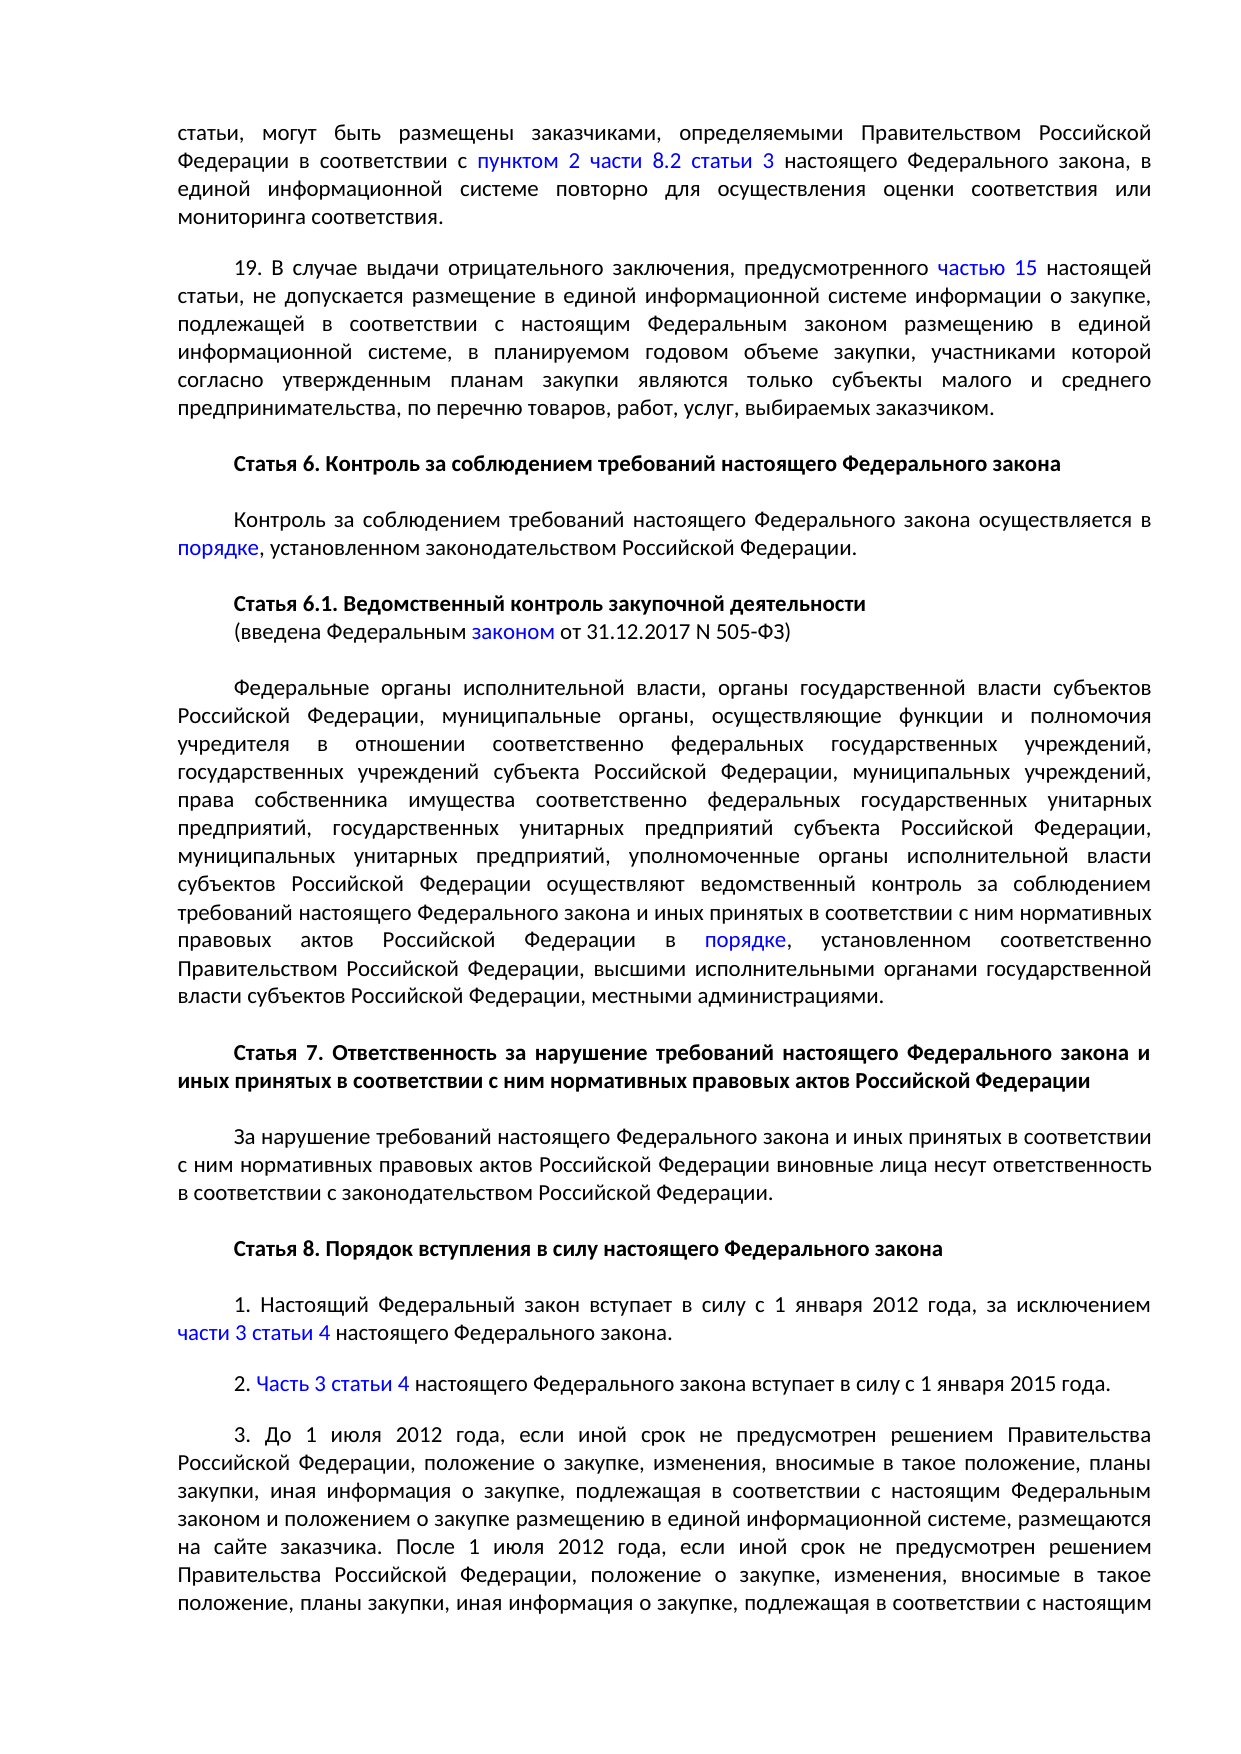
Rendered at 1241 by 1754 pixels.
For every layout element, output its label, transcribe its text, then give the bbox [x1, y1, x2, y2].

text За нарушение требований настоящего Федерального закона и иных принятых в соответствии с ним нормативных правовых актов Российской Федерации виновные лица несут ответственность в соответствии с законодательством Российской Федерации. [177, 1122, 1152, 1206]
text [177, 118, 1152, 230]
title Статья 6.1. Ведомственный контроль закупочной деятельности [177, 589, 1152, 617]
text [177, 1420, 1152, 1616]
text 19. В случае выдачи отрицательного заключения, предусмотренного частью 15 настоящей статьи, не допускается размещение в единой информационной системе информации о закупке, подлежащей в соответствии с настоящим Федеральным законом размещению в единой информационной системе, в планируемом годовом объеме закупки, участниками которой согласно утвержденным планам закупки являются только субъекты малого и среднего предпринимательства, по перечню товаров, работ, услуг, выбираемых заказчиком. [177, 253, 1152, 421]
title Статья 7. Ответственность за нарушение требований настоящего Федерального закона и иных принятых в соответствии с ним нормативных правовых актов Российской Федерации [177, 1038, 1152, 1094]
text Федеральные органы исполнительной власти, органы государственной власти субъектов Российской Федерации, муниципальные органы, осуществляющие функции и полномочия учредителя в отношении соответственно федеральных государственных учреждений, государственных учреждений субъекта Российской Федерации, муниципальных учреждений, права собственника имущества соответственно федеральных государственных унитарных предприятий, государственных унитарных предприятий субъекта Российской Федерации, муниципальных унитарных предприятий, уполномоченные органы исполнительной власти субъектов Российской Федерации осуществляют ведомственный контроль за соблюдением требований настоящего Федерального закона и иных принятых в соответствии с ним нормативных правовых актов Российской Федерации в порядке, установленном соответственно Правительством Российской Федерации, высшими исполнительными органами государственной власти субъектов Российской Федерации, местными администрациями. [177, 673, 1152, 1010]
text 1. Настоящий Федеральный закон вступает в силу с 1 января 2012 года, за исключением части 3 статьи 4 настоящего Федерального закона. [177, 1290, 1152, 1346]
title Статья 8. Порядок вступления в силу настоящего Федерального закона [177, 1234, 1152, 1262]
text 2. Часть 3 статьи 4 настоящего Федерального закона вступает в силу с 1 января 2015 года. [177, 1369, 1152, 1397]
text (введена Федеральным законом от 31.12.2017 N 505-ФЗ) [177, 617, 1152, 645]
title Статья 6. Контроль за соблюдением требований настоящего Федерального закона [177, 449, 1152, 477]
text Контроль за соблюдением требований настоящего Федерального закона осуществляется в порядке, установленном законодательством Российской Федерации. [177, 505, 1152, 561]
